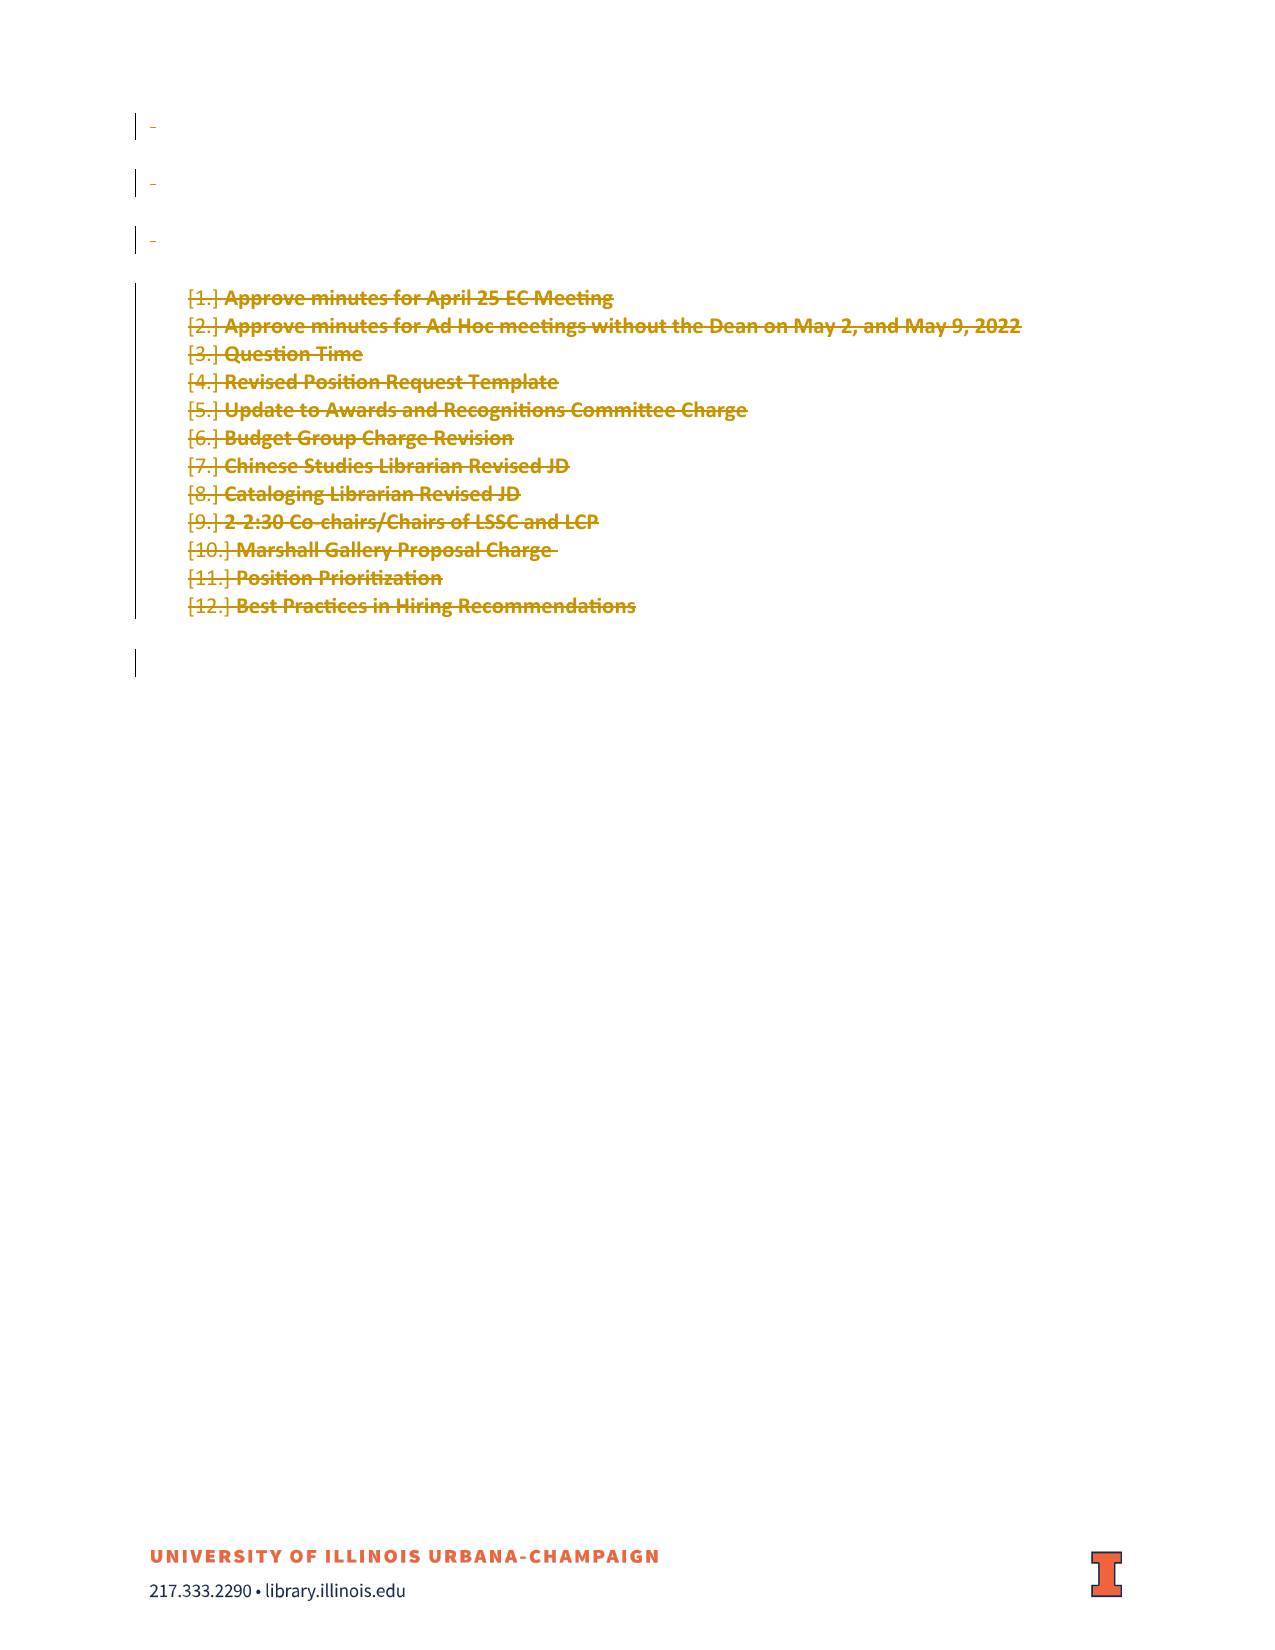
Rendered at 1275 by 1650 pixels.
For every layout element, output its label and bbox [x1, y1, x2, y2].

picture [150, 1517, 1122, 1601]
